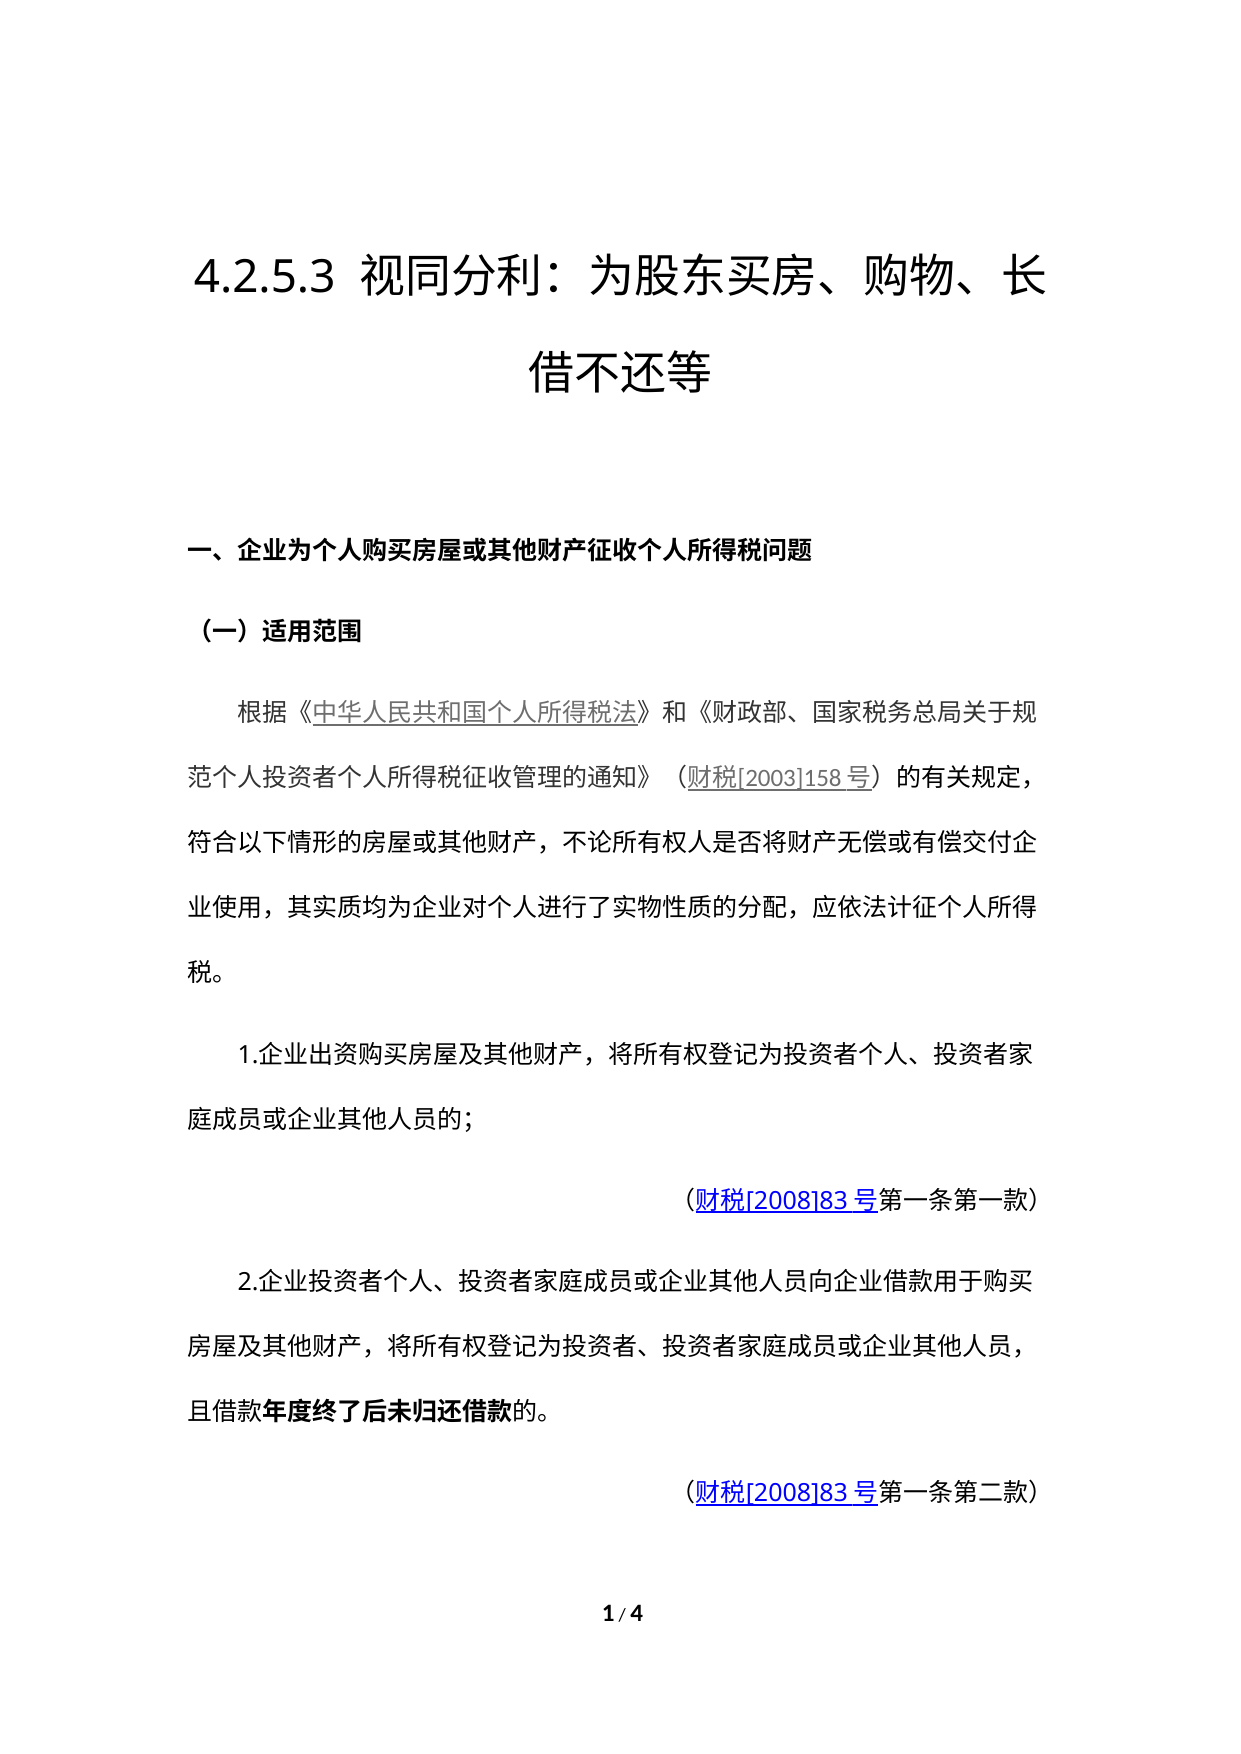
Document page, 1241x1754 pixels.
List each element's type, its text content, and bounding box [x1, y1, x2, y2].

text 2.企业投资者个人、投资者家庭成员或企业其他人员向企业借款用于购买房屋及其他财产，将所有权登记为投资者、投资者家庭成员或企业其他人员，且借款年度终了后未归还借款的。 [187, 1247, 1053, 1442]
text 1.企业出资购买房屋及其他财产，将所有权登记为投资者个人、投资者家庭成员或企业其他人员的； [187, 1020, 1053, 1150]
subtitle （一）适用范围 [187, 597, 1053, 662]
subtitle 一、企业为个人购买房屋或其他财产征收个人所得税问题 [187, 516, 1053, 581]
text （财税[2008]83号第一条第二款） [187, 1458, 1053, 1523]
text 4.2.5.3 视同分利：为股东买房、购物、长借不还等 [187, 223, 1053, 418]
text 根据《中华人民共和国个人所得税法》和《财政部、国家税务总局关于规范个人投资者个人所得税征收管理的通知》（财税[2003]158号）的有关规定，符合以下情形的房屋或其他财产，不论所有权人是否将财产无偿或有偿交付企业使用，其实质均为企业对个人进行了实物性质的分配，应依法计征个人所得税。 [187, 678, 1053, 1003]
text （财税[2008]83号第一条第一款） [187, 1166, 1053, 1231]
